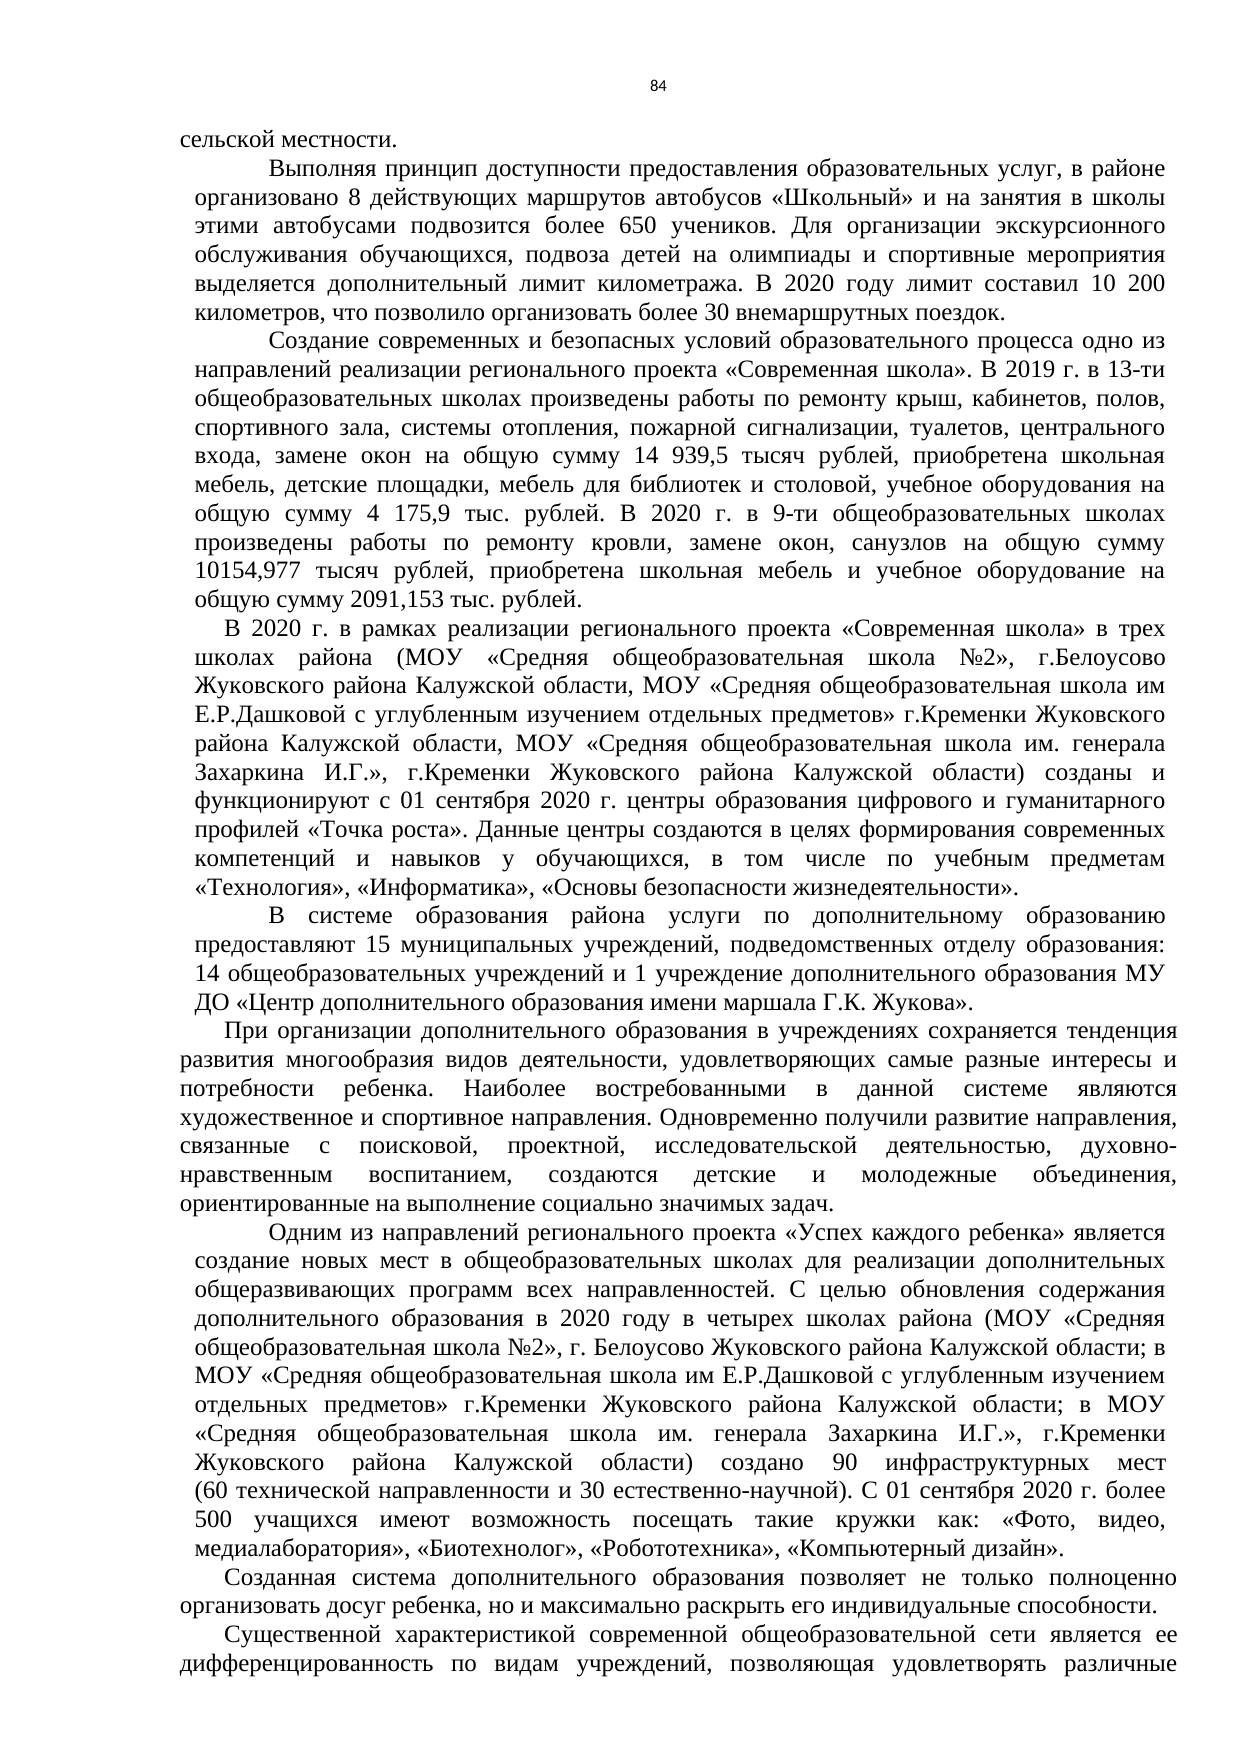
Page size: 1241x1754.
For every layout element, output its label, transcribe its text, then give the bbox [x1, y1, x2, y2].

text Созданная система дополнительного образования позволяет не только полноценно организовать досуг ребенка, но и максимально раскрыть его индивидуальные способности. [179, 1562, 1178, 1619]
text В системе образования района услуги по дополнительному образованию предоставляют 15 муниципальных учреждений, подведомственных отделу образования: 14 общеобразовательных учреждений и 1 учреждение дополнительного образования МУ ДО «Центр дополнительного образования имени маршала Г.К. Жукова». [194, 900, 1166, 1015]
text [179, 1619, 1178, 1677]
text Выполняя принцип доступности предоставления образовательных услуг, в районе организовано 8 действующих маршрутов автобусов «Школьный» и на занятия в школы этими автобусами подвозится более 650 учеников. Для организации экскурсионного обслуживания обучающихся, подвоза детей на олимпиады и спортивные мероприятия выделяется дополнительный лимит километража. В 2020 году лимит составил 10 200 километров, что позволило организовать более 30 внемаршрутных поездок. [194, 153, 1166, 325]
text Создание современных и безопасных условий образовательного процесса одно из направлений реализации регионального проекта «Современная школа». В 2019 г. в 13-ти общеобразовательных школах произведены работы по ремонту крыш, кабинетов, полов, спортивного зала, системы отопления, пожарной сигнализации, туалетов, центрального входа, замене окон на общую сумму 14 939,5 тысяч рублей, приобретена школьная мебель, детские площадки, мебель для библиотек и столовой, учебное оборудования на общую сумму 4 175,9 тыс. рублей. В 2020 г. в 9-ти общеобразовательных школах произведены работы по ремонту кровли, замене окон, санузлов на общую сумму 10154,977 тысяч рублей, приобретена школьная мебель и учебное оборудование на общую сумму 2091,153 тыс. рублей. [194, 325, 1166, 613]
text При организации дополнительного образования в учреждениях сохраняется тенденция развития многообразия видов деятельности, удовлетворяющих самые разные интересы и потребности ребенка. Наиболее востребованными в данной системе являются художественное и спортивное направления. Одновременно получили развитие направления, связанные с поисковой, проектной, исследовательской деятельностью, духовно-нравственным воспитанием, создаются детские и молодежные объединения, ориентированные на выполнение социально значимых задач. [179, 1015, 1178, 1217]
text Одним из направлений регионального проекта «Успех каждого ребенка» является создание новых мест в общеобразовательных школах для реализации дополнительных общеразвивающих программ всех направленностей. С целью обновления содержания дополнительного образования в 2020 году в четырех школах района (МОУ «Средняя общеобразовательная школа №2», г. Белоусово Жуковского района Калужской области; в МОУ «Средняя общеобразовательная школа им Е.Р.Дашковой с углубленным изучением отдельных предметов» г.Кременки Жуковского района Калужской области; в МОУ «Средняя общеобразовательная школа им. генерала Захаркина И.Г.», г.Кременки Жуковского района Калужской области) создано 90 инфраструктурных мест (60 технической направленности и 30 естественно-научной). С 01 сентября 2020 г. более 500 учащихся имеют возможность посещать такие кружки как: «Фото, видео, медиалаборатория», «Биотехнолог», «Робототехника», «Компьютерный дизайн». [194, 1217, 1166, 1562]
text В 2020 г. в рамках реализации регионального проекта «Современная школа» в трех школах района (МОУ «Средняя общеобразовательная школа №2», г.Белоусово Жуковского района Калужской области, МОУ «Средняя общеобразовательная школа им Е.Р.Дашковой с углубленным изучением отдельных предметов» г.Кременки Жуковского района Калужской области, МОУ «Средняя общеобразовательная школа им. генерала Захаркина И.Г.», г.Кременки Жуковского района Калужской области) созданы и функционируют с 01 сентября 2020 г. центры образования цифрового и гуманитарного профилей «Точка роста». Данные центры создаются в целях формирования современных компетенций и навыков у обучающихся, в том числе по учебным предметам «Технология», «Информатика», «Основы безопасности жизнедеятельности». [194, 613, 1166, 900]
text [179, 124, 1178, 153]
